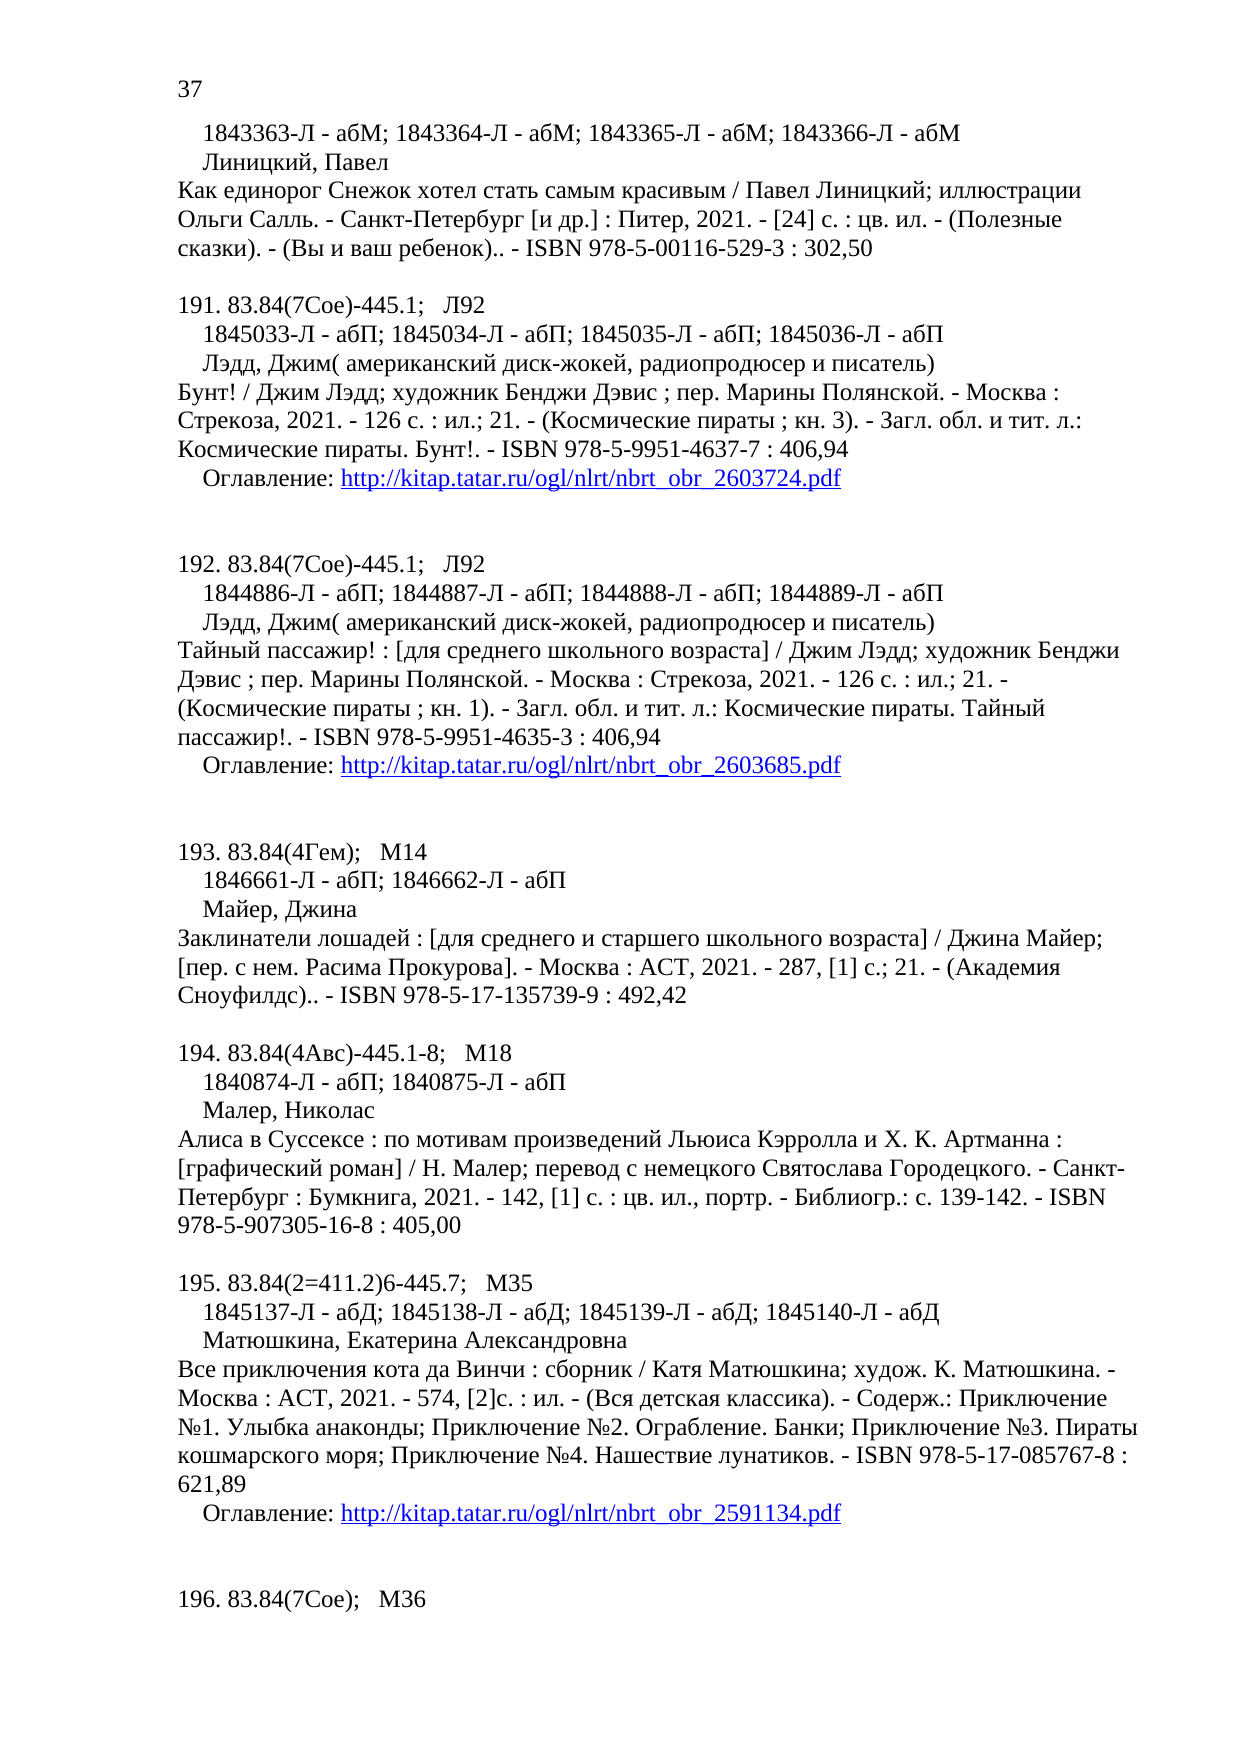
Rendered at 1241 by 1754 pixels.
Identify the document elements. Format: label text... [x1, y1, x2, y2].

text Тайный пассажир! : [для среднего школьного возраста] / Джим Лэдд; художник Бенджи Дэвис ; пер. Марины Полянской. - Москва : Стрекоза, 2021. - 126 с. : ил.; 21. - (Космические пираты ; кн. 1). - Загл. обл. и тит. л.: Космические пираты. Тайный пассажир!. - ISBN 978-5-9951-4635-3 : 406,94 [177, 636, 1152, 751]
text Лэдд, Джим( американский диск-жокей, радиопродюсер и писатель) [177, 348, 1152, 377]
text Оглавление: http://kitap.tatar.ru/ogl/nlrt/nbrt_obr_2603724.pdf [177, 463, 1152, 492]
text Оглавление: http://kitap.tatar.ru/ogl/nlrt/nbrt_obr_2591134.pdf [177, 1498, 1152, 1527]
text Малер, Николас [177, 1096, 1152, 1124]
text Алиса в Суссексе : по мотивам произведений Льюиса Кэрролла и Х. К. Артманна : [графический роман] / Н. Малер; перевод с немецкого Святослава Городецкого. - Санкт-Петербург : Бумкнига, 2021. - 142, [1] с. : цв. ил., портр. - Библиогр.: с. 139-142. - ISBN 978-5-907305-16-8 : 405,00 [177, 1124, 1152, 1239]
text 195. 83.84(2=411.2)6-445.7; М35 [177, 1268, 1152, 1297]
text 1844886-Л - абП; 1844887-Л - абП; 1844888-Л - абП; 1844889-Л - абП [177, 578, 1152, 607]
text 1845033-Л - абП; 1845034-Л - абП; 1845035-Л - абП; 1845036-Л - абП [177, 319, 1152, 348]
text Майер, Джина [177, 894, 1152, 923]
text 196. 83.84(7Сое); М36 [177, 1584, 1152, 1613]
text 1843363-Л - абМ; 1843364-Л - абМ; 1843365-Л - абМ; 1843366-Л - абМ [177, 118, 1152, 147]
text Матюшкина, Екатерина Александровна [177, 1326, 1152, 1354]
text 194. 83.84(4Авс)-445.1-8; М18 [177, 1038, 1152, 1067]
text Лэдд, Джим( американский диск-жокей, радиопродюсер и писатель) [177, 607, 1152, 636]
text Как единорог Снежок хотел стать самым красивым / Павел Линицкий; иллюстрации Ольги Салль. - Санкт-Петербург [и др.] : Питер, 2021. - [24] с. : цв. ил. - (Полезные сказки). - (Вы и ваш ребенок).. - ISBN 978-5-00116-529-3 : 302,50 [177, 176, 1152, 262]
text Линицкий, Павел [177, 147, 1152, 176]
text 1846661-Л - абП; 1846662-Л - абП [177, 866, 1152, 894]
text Оглавление: http://kitap.tatar.ru/ogl/nlrt/nbrt_obr_2603685.pdf [177, 751, 1152, 779]
text Бунт! / Джим Лэдд; художник Бенджи Дэвис ; пер. Марины Полянской. - Москва : Стрекоза, 2021. - 126 с. : ил.; 21. - (Космические пираты ; кн. 3). - Загл. обл. и тит. л.: Космические пираты. Бунт!. - ISBN 978-5-9951-4637-7 : 406,94 [177, 377, 1152, 463]
text 193. 83.84(4Гем); М14 [177, 837, 1152, 866]
text 192. 83.84(7Сое)-445.1; Л92 [177, 549, 1152, 578]
text 1840874-Л - абП; 1840875-Л - абП [177, 1067, 1152, 1096]
text 191. 83.84(7Сое)-445.1; Л92 [177, 291, 1152, 319]
text Заклинатели лошадей : [для среднего и старшего школьного возраста] / Джина Майер; [пер. с нем. Расима Прокурова]. - Москва : АСТ, 2021. - 287, [1] с.; 21. - (Академия Сноуфилдс).. - ISBN 978-5-17-135739-9 : 492,42 [177, 923, 1152, 1009]
text Все приключения кота да Винчи : сборник / Катя Матюшкина; худож. К. Матюшкина. - Москва : АСТ, 2021. - 574, [2]c. : ил. - (Вся детская классика). - Содерж.: Приключение №1. Улыбка анаконды; Приключение №2. Ограбление. Банки; Приключение №3. Пираты кошмарского моря; Приключение №4. Нашествие лунатиков. - ISBN 978-5-17-085767-8 : 621,89 [177, 1354, 1152, 1498]
text 1845137-Л - абД; 1845138-Л - абД; 1845139-Л - абД; 1845140-Л - абД [177, 1297, 1152, 1326]
